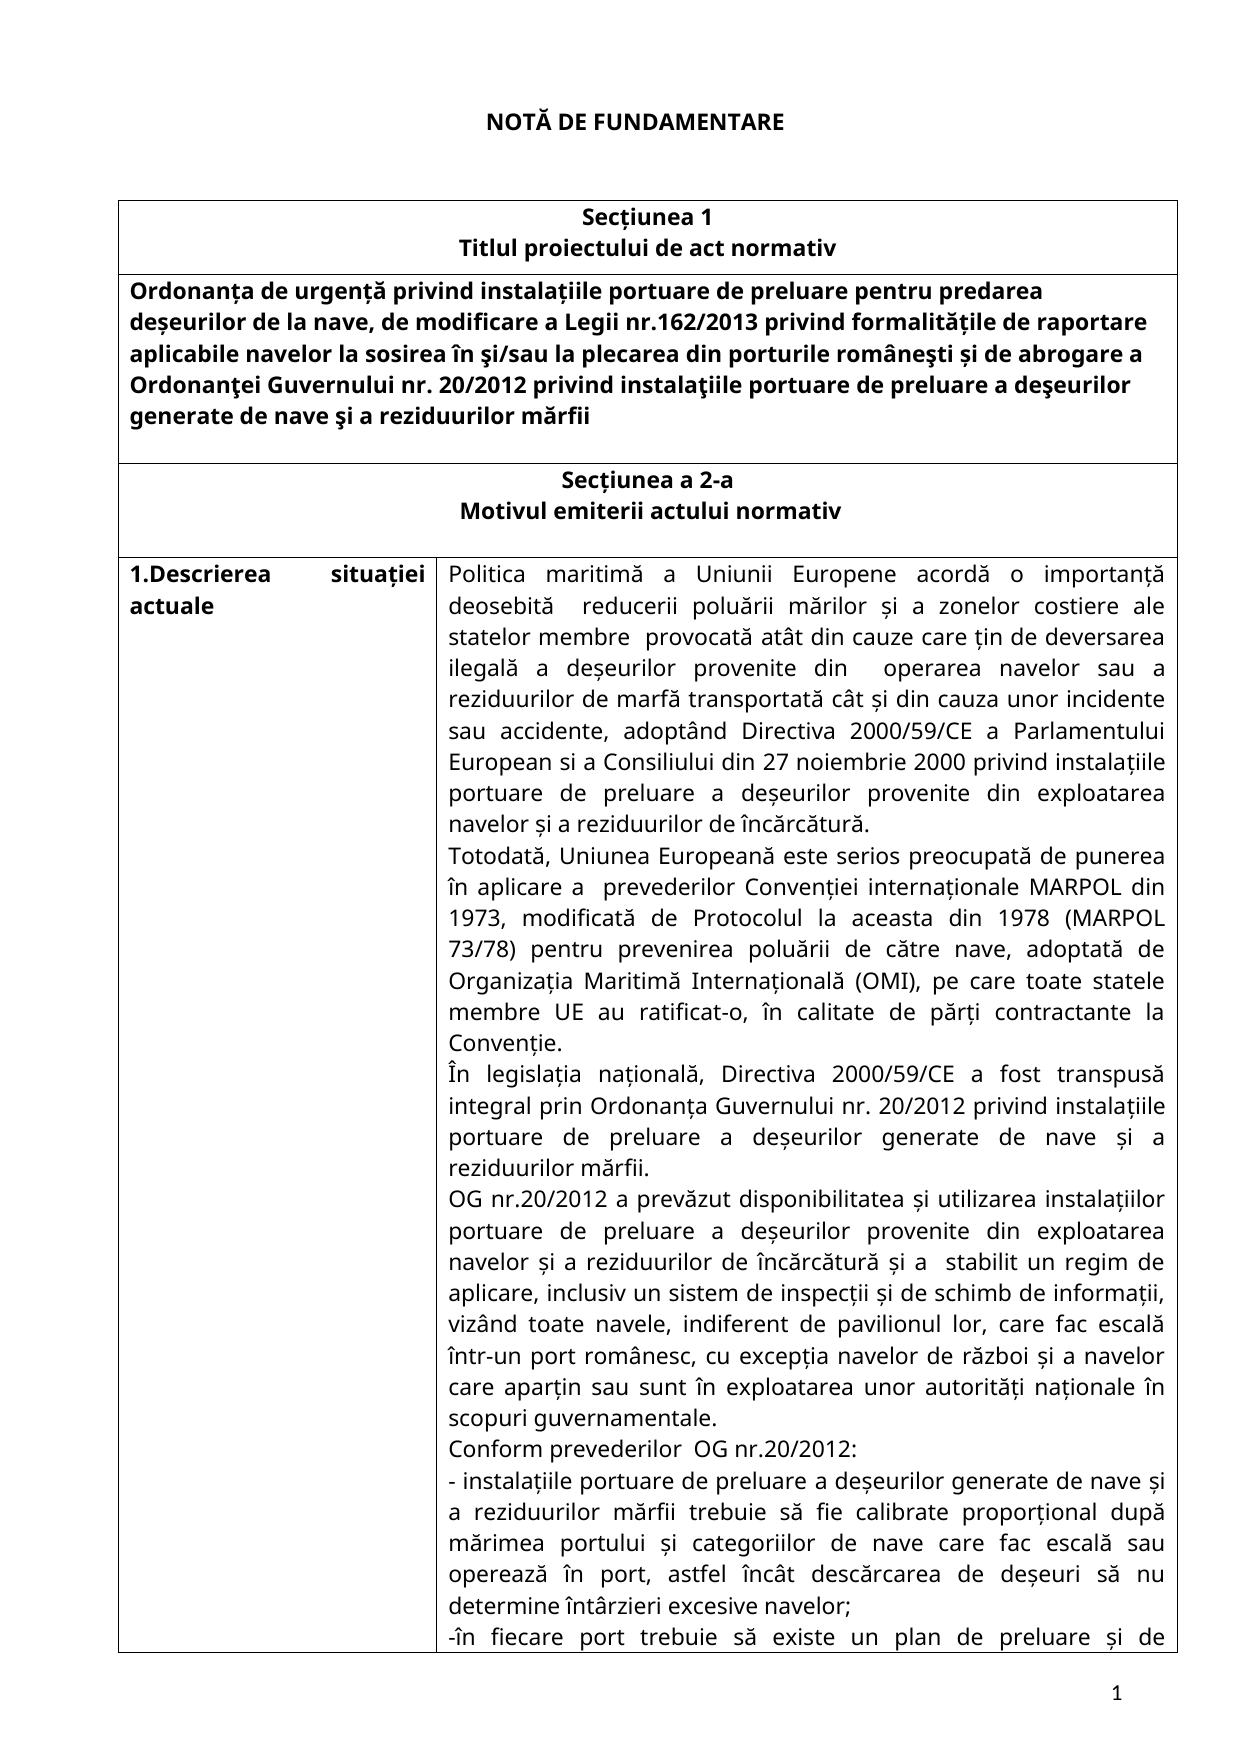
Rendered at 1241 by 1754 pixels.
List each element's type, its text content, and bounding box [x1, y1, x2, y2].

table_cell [119, 558, 436, 1652]
text NOTĂ DE FUNDAMENTARE [118, 106, 1122, 137]
table_cell Secțiunea a 2-a Motivul emiterii actului normativ [119, 464, 1177, 557]
table_header Secțiunea 1 Titlul proiectului de act normativ [119, 201, 1177, 274]
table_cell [437, 558, 1177, 1652]
table_cell Ordonanța de urgență privind instalațiile portuare de preluare pentru predarea deșeurilor de la nave, de modificare a Legii nr.162/2013 privind formalitățile de raportare aplicabile navelor la sosirea în şi/sau la plecarea din porturile româneşti și de abrogare a Ordonanţei Guvernului nr. 20/2012 privind instalaţiile portuare de preluare a deşeurilor generate de nave şi a reziduurilor mărfii [119, 275, 1177, 462]
